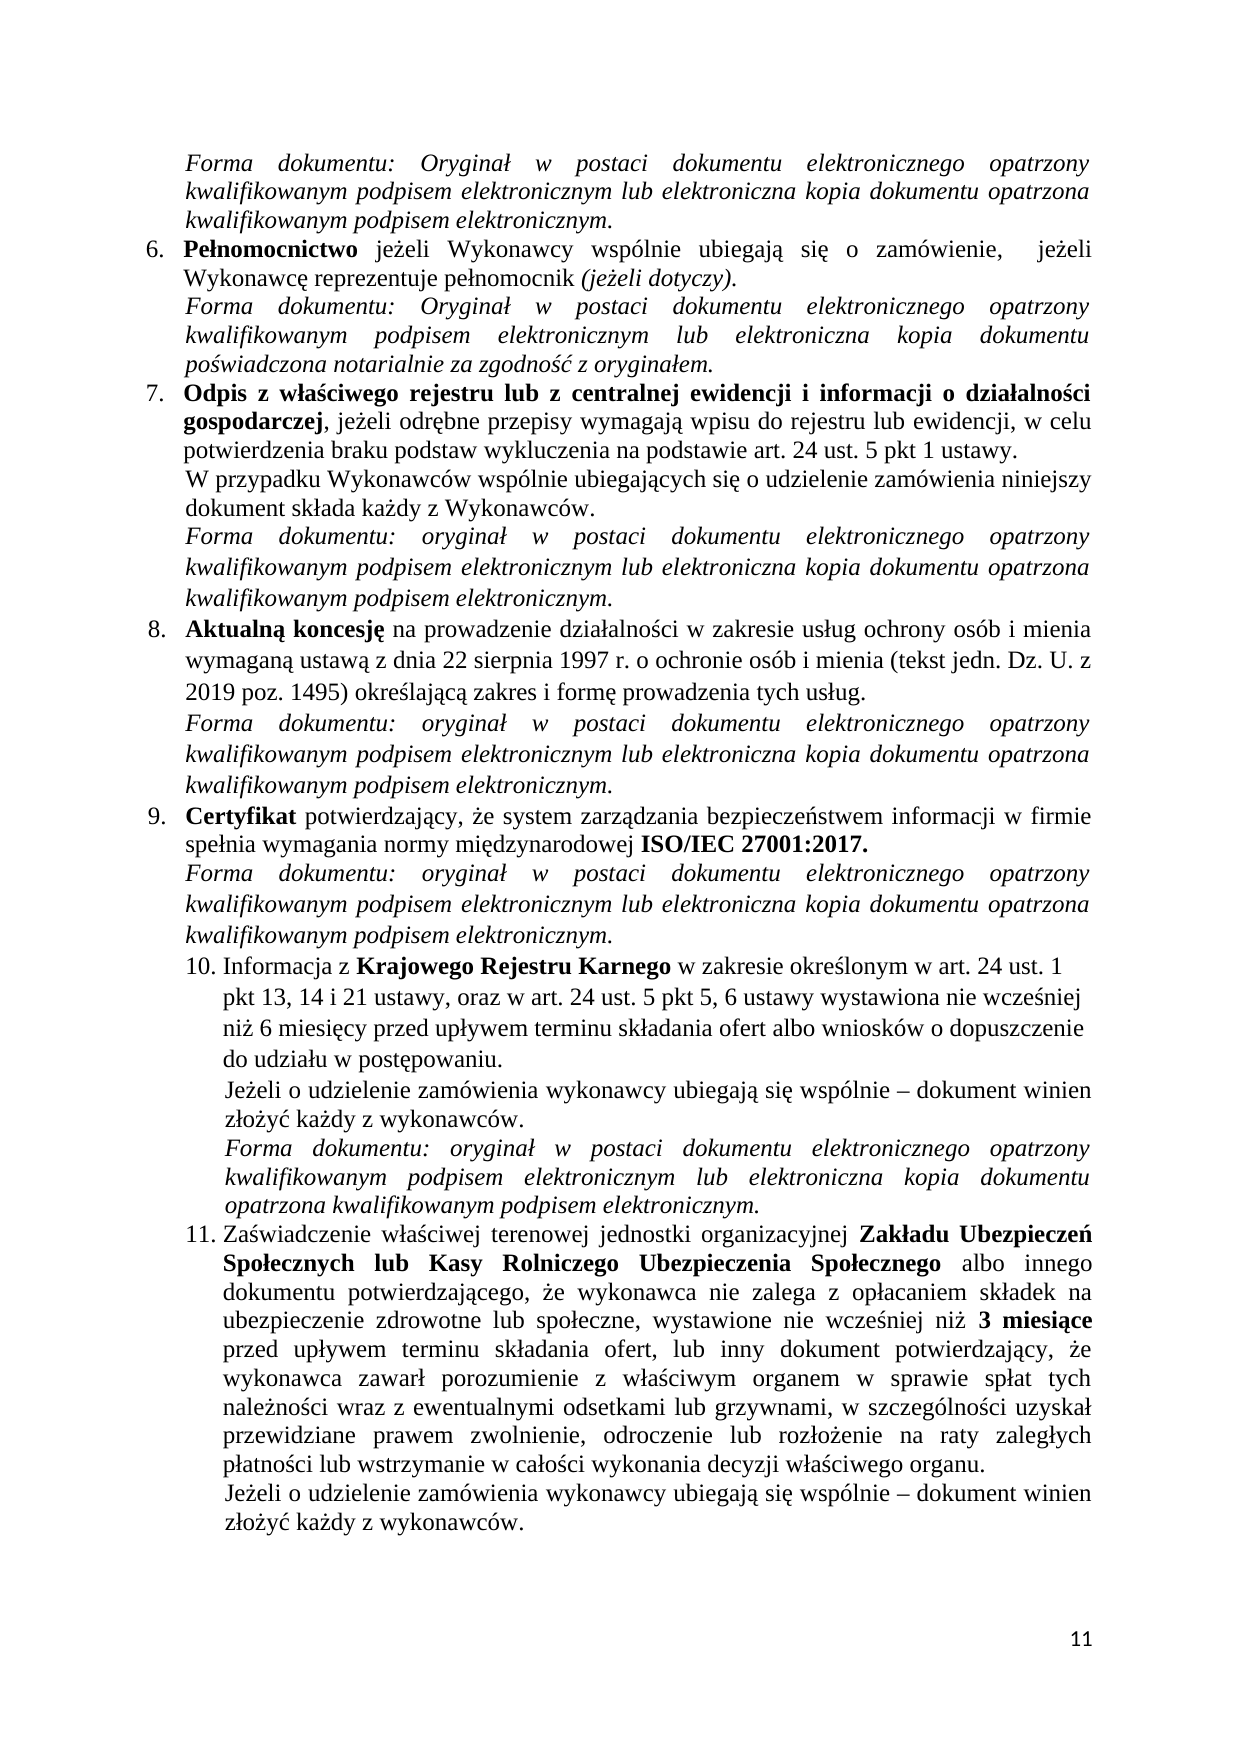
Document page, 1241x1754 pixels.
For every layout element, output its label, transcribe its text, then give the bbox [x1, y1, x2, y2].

list Certyfikat potwierdzający, że system zarządzania bezpieczeństwem informacji w firmie spełnia wymagania normy międzynarodowej ISO/IEC 27001:2017. [148, 801, 1092, 858]
text Forma dokumentu: oryginał w postaci dokumentu elektronicznego opatrzony kwalifikowanym podpisem elektronicznym lub elektroniczna kopia dokumentu opatrzona kwalifikowanym podpisem elektronicznym. [185, 521, 1092, 612]
text W przypadku Wykonawców wspólnie ubiegających się o udzielenie zamówienia niniejszy dokument składa każdy z Wykonawców. [185, 464, 1092, 521]
text Forma dokumentu: oryginał w postaci dokumentu elektronicznego opatrzony kwalifikowanym podpisem elektronicznym lub elektroniczna kopia dokumentu opatrzona kwalifikowanym podpisem elektronicznym. [185, 708, 1092, 798]
list Pełnomocnictwo jeżeli Wykonawcy wspólnie ubiegają się o zamówienie, jeżeli Wykonawcę reprezentuje pełnomocnik (jeżeli dotyczy). [146, 234, 1092, 291]
list Informacja z Krajowego Rejestru Karnego w zakresie określonym w art. 24 ust. 1 pkt 13, 14 i 21 ustawy, oraz w art. 24 ust. 5 pkt 5, 6 ustawy wystawiona nie wcześniej niż 6 miesięcy przed upływem terminu składania ofert albo wniosków o dopuszczenie do udziału w postępowaniu. [185, 951, 1092, 1073]
text Forma dokumentu: oryginał w postaci dokumentu elektronicznego opatrzony kwalifikowanym podpisem elektronicznym lub elektroniczna kopia dokumentu opatrzona kwalifikowanym podpisem elektronicznym. [185, 858, 1092, 949]
list Odpis z właściwego rejestru lub z centralnej ewidencji i informacji o działalności gospodarczej, jeżeli odrębne przepisy wymagają wpisu do rejestru lub ewidencji, w celu potwierdzenia braku podstaw wykluczenia na podstawie art. 24 ust. 5 pkt 1 ustawy. [146, 378, 1092, 464]
list Aktualną koncesję na prowadzenie działalności w zakresie usług ochrony osób i mienia wymaganą ustawą z dnia 22 sierpnia 1997 r. o ochronie osób i mienia (tekst jedn. Dz. U. z 2019 poz. 1495) określającą zakres i formę prowadzenia tych usług. [148, 614, 1092, 705]
text Jeżeli o udzielenie zamówienia wykonawcy ubiegają się wspólnie – dokument winien złożyć każdy z wykonawców. [224, 1076, 1092, 1133]
text Jeżeli o udzielenie zamówienia wykonawcy ubiegają się wspólnie – dokument winien złożyć każdy z wykonawców. [224, 1478, 1092, 1536]
text Forma dokumentu: oryginał w postaci dokumentu elektronicznego opatrzony kwalifikowanym podpisem elektronicznym lub elektroniczna kopia dokumentu opatrzona kwalifikowanym podpisem elektronicznym. [224, 1133, 1092, 1219]
text Forma dokumentu: Oryginał w postaci dokumentu elektronicznego opatrzony kwalifikowanym podpisem elektronicznym lub elektroniczna kopia dokumentu poświadczona notarialnie za zgodność z oryginałem. [185, 291, 1092, 378]
list Zaświadczenie właściwej terenowej jednostki organizacyjnej Zakładu Ubezpieczeń Społecznych lub Kasy Rolniczego Ubezpieczenia Społecznego albo innego dokumentu potwierdzającego, że wykonawca nie zalega z opłacaniem składek na ubezpieczenie zdrowotne lub społeczne, wystawione nie wcześniej niż 3 miesiące przed upływem terminu składania ofert, lub inny dokument potwierdzający, że wykonawca zawarł porozumienie z właściwym organem w sprawie spłat tych należności wraz z ewentualnymi odsetkami lub grzywnami, w szczególności uzyskał przewidziane prawem zwolnienie, odroczenie lub rozłożenie na raty zaległych płatności lub wstrzymanie w całości wykonania decyzji właściwego organu. [185, 1219, 1092, 1478]
